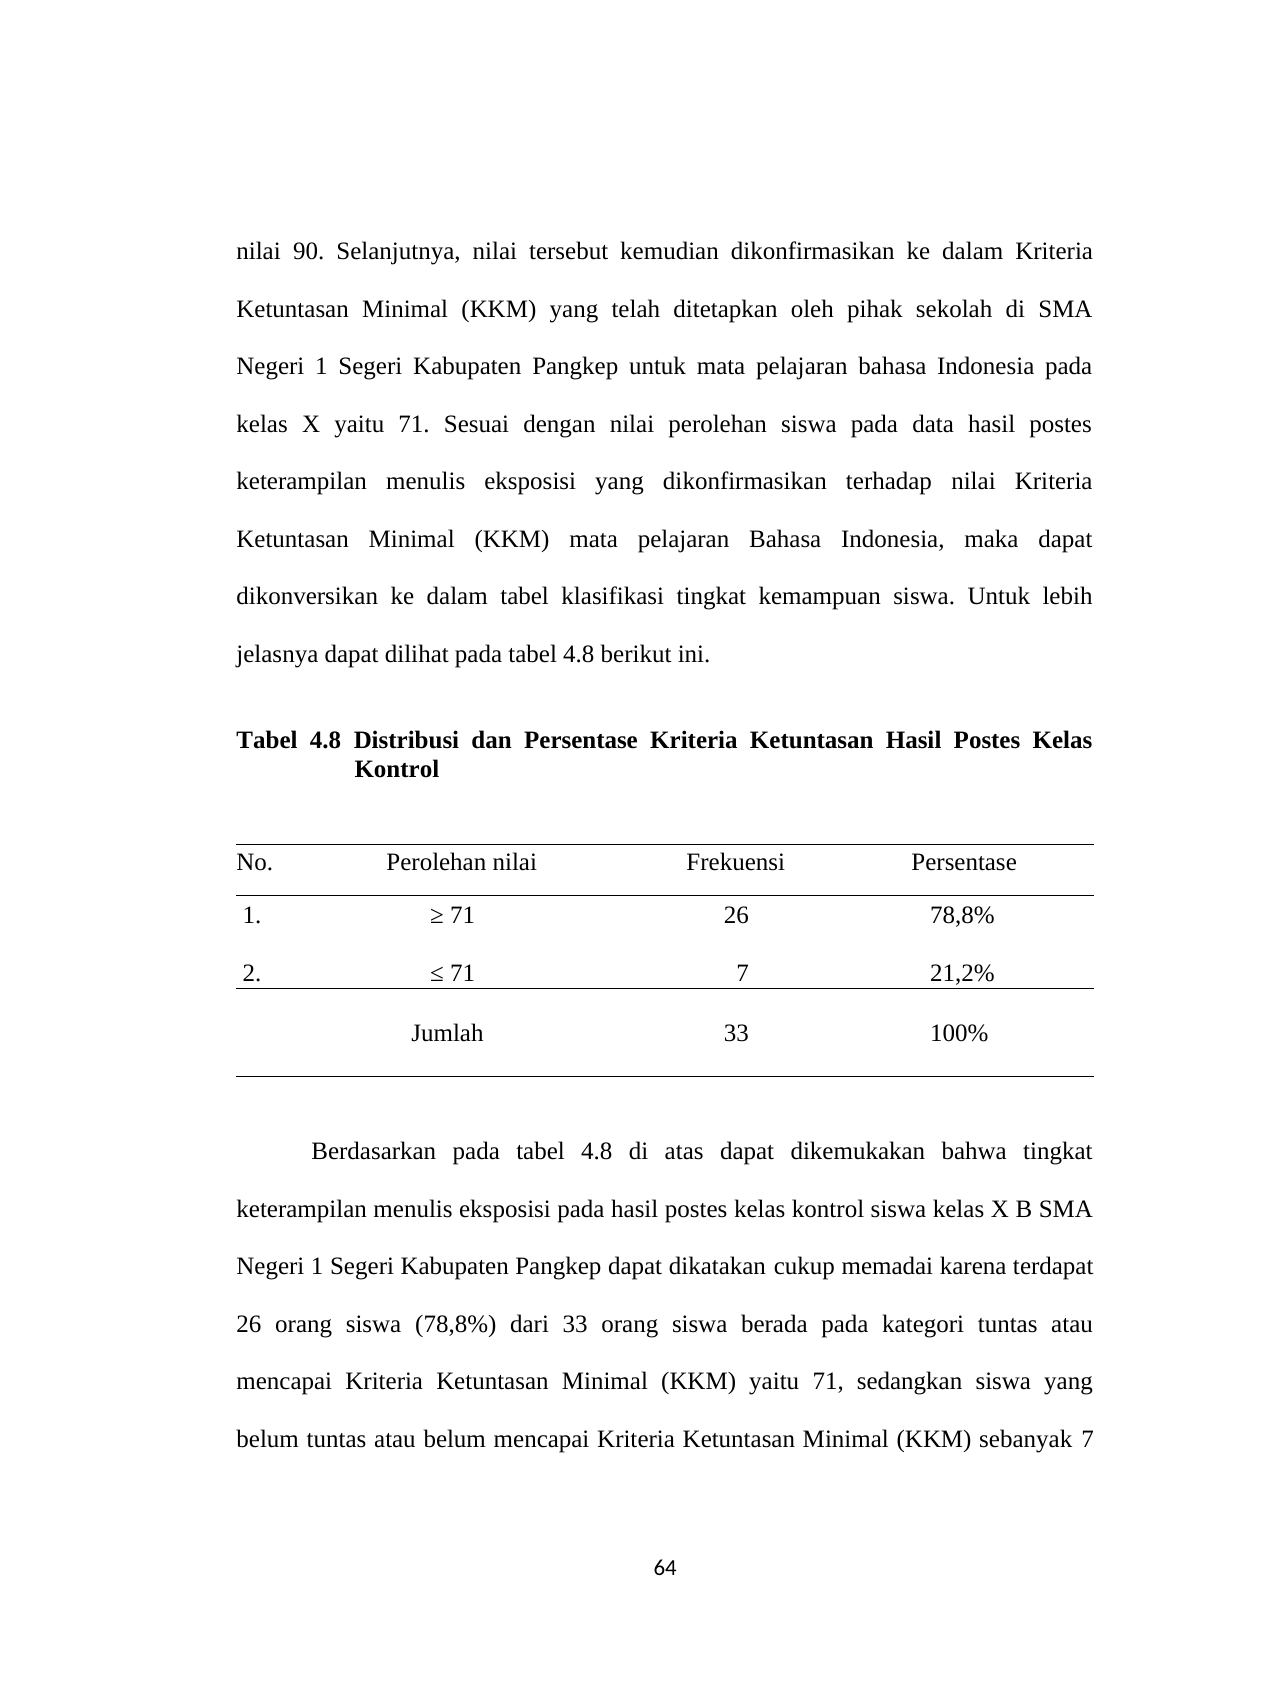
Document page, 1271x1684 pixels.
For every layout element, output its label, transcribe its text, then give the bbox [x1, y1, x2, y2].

text No. Perolehan nilai Frekuensi Persentase [236, 845, 1094, 895]
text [236, 1136, 1094, 1453]
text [236, 236, 1094, 667]
text 2. ≤ 71 7 21,2% [236, 958, 1094, 988]
text Jumlah 33 100% [236, 1018, 1094, 1047]
text Tabel 4.8 Distribusi dan Persentase Kriteria Ketuntasan Hasil Postes Kelas Kontrol [236, 725, 1094, 782]
text 1. ≥ 71 26 78,8% [236, 900, 1094, 929]
